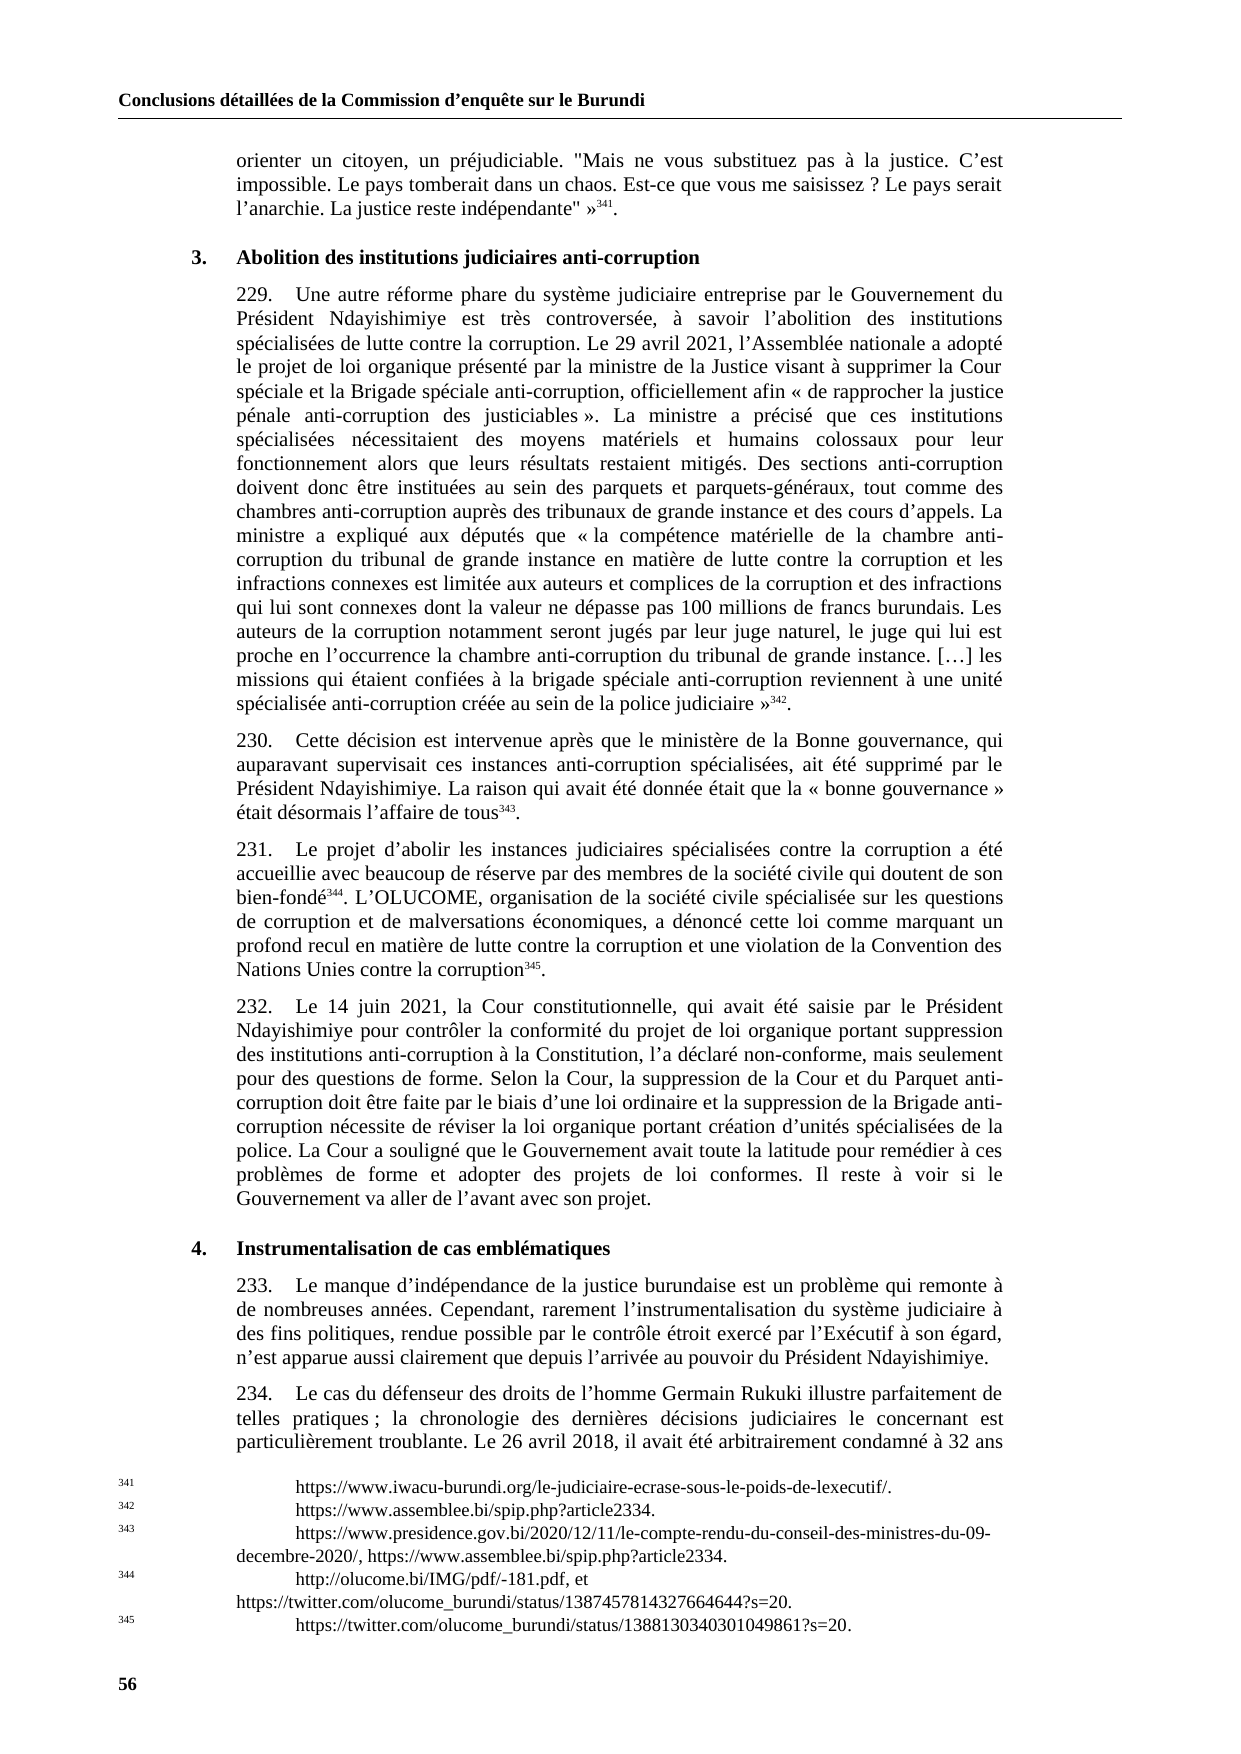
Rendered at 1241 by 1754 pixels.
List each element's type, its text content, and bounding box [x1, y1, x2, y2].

text 229. Une autre réforme phare du système judiciaire entreprise par le Gouvernement du Président Ndayishimiye est très controversée, à savoir l’abolition des institutions spécialisées de lutte contre la corruption. Le 29 avril 2021, l’Assemblée nationale a adopté le projet de loi organique présenté par la ministre de la Justice visant à supprimer la Cour spéciale et la Brigade spéciale anti-corruption, officiellement afin « de rapprocher la justice pénale anti-corruption des justiciables ». La ministre a précisé que ces institutions spécialisées nécessitaient des moyens matériels et humains colossaux pour leur fonctionnement alors que leurs résultats restaient mitigés. Des sections anti-corruption doivent donc être instituées au sein des parquets et parquets-généraux, tout comme des chambres anti-corruption auprès des tribunaux de grande instance et des cours d’appels. La ministre a expliqué aux députés que « la compétence matérielle de la chambre anti-corruption du tribunal de grande instance en matière de lutte contre la corruption et les infractions connexes est limitée aux auteurs et complices de la corruption et des infractions qui lui sont connexes dont la valeur ne dépasse pas 100 millions de francs burundais. Les auteurs de la corruption notamment seront jugés par leur juge naturel, le juge qui lui est proche en l’occurrence la chambre anti-corruption du tribunal de grande instance. […] les missions qui étaient confiées à la brigade spéciale anti-corruption reviennent à une unité spécialisée anti-corruption créée au sein de la police judiciaire ». [236, 282, 1004, 715]
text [236, 148, 1004, 220]
text 230. Cette décision est intervenue après que le ministère de la Bonne gouvernance, qui auparavant supervisait ces instances anti-corruption spécialisées, ait été supprimé par le Président Ndayishimiye. La raison qui avait été donnée était que la « bonne gouvernance » était désormais l’affaire de tous. [236, 728, 1004, 824]
text 4. Instrumentalisation de cas emblématiques [118, 1235, 1004, 1260]
text 233. Le manque d’indépendance de la justice burundaise est un problème qui remonte à de nombreuses années. Cependant, rarement l’instrumentalisation du système judiciaire à des fins politiques, rendue possible par le contrôle étroit exercé par l’Exécutif à son égard, n’est apparue aussi clairement que depuis l’arrivée au pouvoir du Président Ndayishimiye. [236, 1273, 1004, 1369]
text 3. Abolition des institutions judiciaires anti-corruption [118, 245, 1004, 270]
text 232. Le 14 juin 2021, la Cour constitutionnelle, qui avait été saisie par le Président Ndayishimiye pour contrôler la conformité du projet de loi organique portant suppression des institutions anti-corruption à la Constitution, l’a déclaré non-conforme, mais seulement pour des questions de forme. Selon la Cour, la suppression de la Cour et du Parquet anti-corruption doit être faite par le biais d’une loi ordinaire et la suppression de la Brigade anti-corruption nécessite de réviser la loi organique portant création d’unités spécialisées de la police. La Cour a souligné que le Gouvernement avait toute la latitude pour remédier à ces problèmes de forme et adopter des projets de loi conformes. Il reste à voir si le Gouvernement va aller de l’avant avec son projet. [236, 993, 1004, 1210]
text 231. Le projet d’abolir les instances judiciaires spécialisées contre la corruption a été accueillie avec beaucoup de réserve par des membres de la société civile qui doutent de son bien-fondé. L’OLUCOME, organisation de la société civile spécialisée sur les questions de corruption et de malversations économiques, a dénoncé cette loi comme marquant un profond recul en matière de lutte contre la corruption et une violation de la Convention des Nations Unies contre la corruption. [236, 837, 1004, 981]
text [236, 1381, 1004, 1453]
